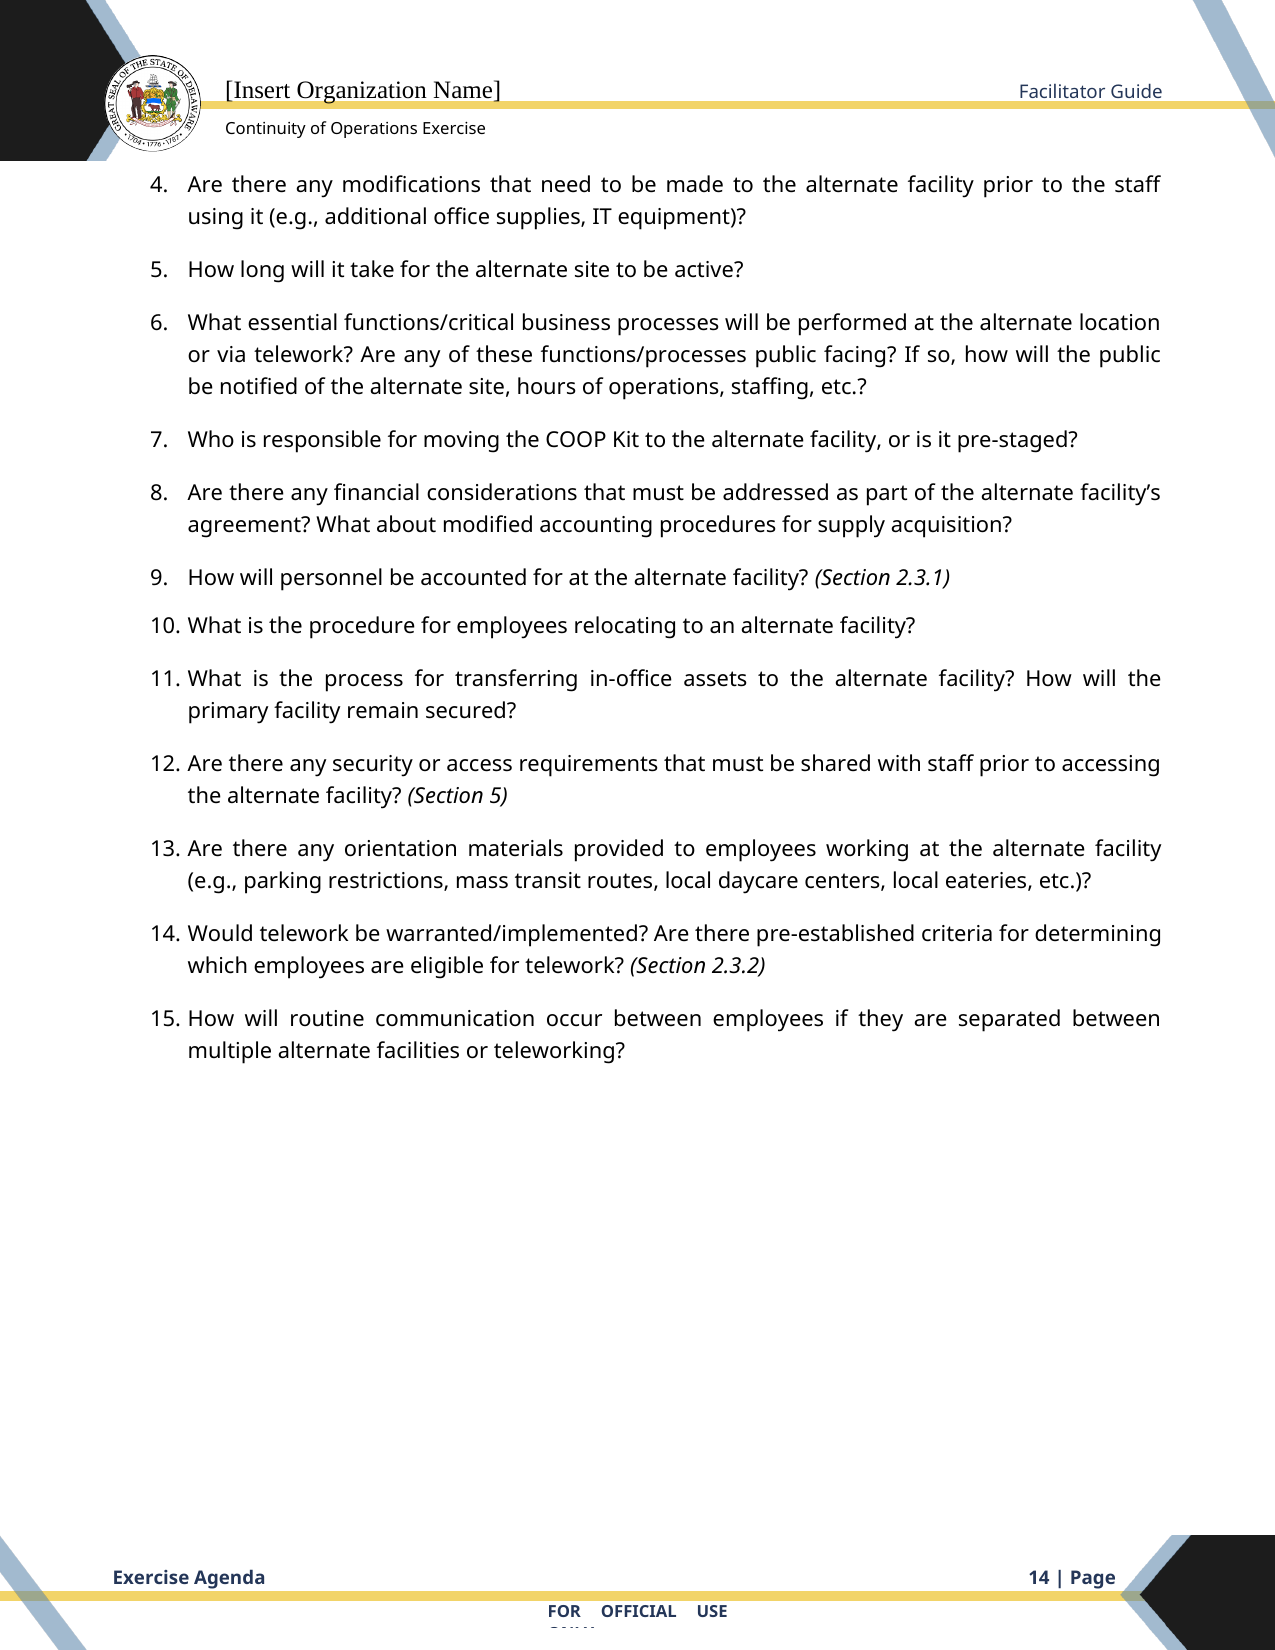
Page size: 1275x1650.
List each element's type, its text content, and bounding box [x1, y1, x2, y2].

list Would telework be warranted/implemented? Are there pre-established criteria for determining which employees are eligible for telework? (Section 2.3.2) [150, 918, 1162, 980]
list What essential functions/critical business processes will be performed at the alternate location or via telework? Are any of these functions/processes public facing? If so, how will the public be notified of the alternate site, hours of operations, staffing, etc.? [150, 307, 1162, 401]
list What is the process for transferring in-office assets to the alternate facility? How will the primary facility remain secured? [150, 663, 1162, 725]
picture [0, 1534, 1275, 1650]
picture [0, 0, 1275, 161]
list How will routine communication occur between employees if they are separated between multiple alternate facilities or teleworking? [150, 1003, 1162, 1065]
list Are there any financial considerations that must be addressed as part of the alternate facility’s agreement? What about modified accounting procedures for supply acquisition? [150, 477, 1162, 538]
list What is the procedure for employees relocating to an alternate facility? [150, 610, 1162, 640]
list Are there any security or access requirements that must be shared with staff prior to accessing the alternate facility? (Section 5) [150, 748, 1162, 810]
list Are there any orientation materials provided to employees working at the alternate facility (e.g., parking restrictions, mass transit routes, local daycare centers, local eateries, etc.)? [150, 833, 1162, 895]
list Who is responsible for moving the COOP Kit to the alternate facility, or is it pre-staged? [150, 424, 1162, 453]
list How will personnel be accounted for at the alternate facility? (Section 2.3.1) [150, 562, 1162, 591]
list Are there any modifications that need to be made to the alternate facility prior to the staff using it (e.g., additional office supplies, IT equipment)? [150, 169, 1162, 231]
list How long will it take for the alternate site to be active? [150, 254, 1162, 283]
